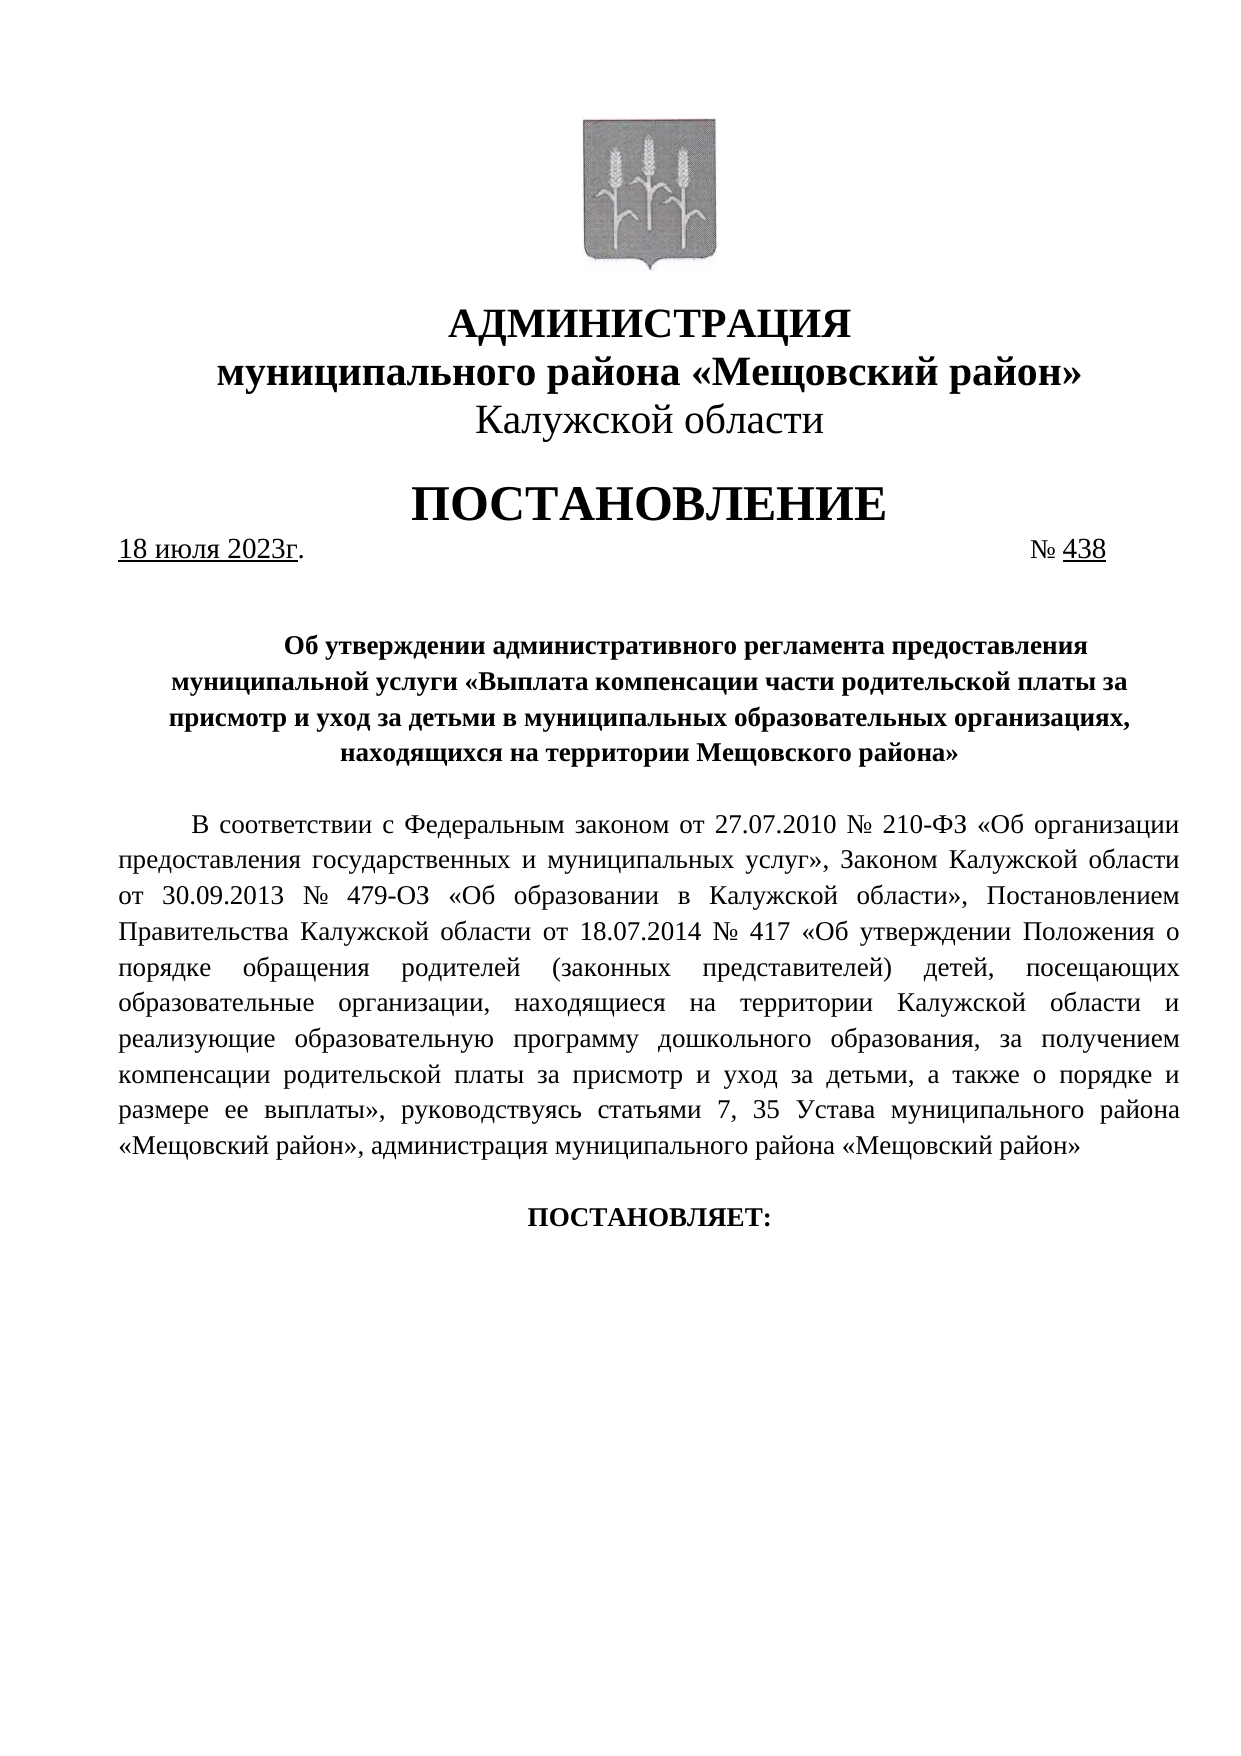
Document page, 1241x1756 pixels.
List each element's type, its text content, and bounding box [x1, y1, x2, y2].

text ПОСТАНОВЛЕНИЕ [118, 473, 1181, 531]
text Об утверждении административного регламента предоставления муниципальной услуги «Выплата компенсации части родительской платы за присмотр и уход за детьми в муниципальных образовательных организациях, находящихся на территории Мещовского района» [118, 629, 1181, 767]
text ПОСТАНОВЛЯЕТ: [118, 1201, 1181, 1232]
text АДМИНИСТРАЦИЯ муниципального района «Мещовский район» Калужской области [118, 298, 1181, 442]
text 18 июля 2023г. № 438 [118, 531, 1181, 564]
picture [582, 118, 718, 271]
text В соответствии с Федеральным законом от 27.07.2010 № 210-ФЗ «Об организации предоставления государственных и муниципальных услуг», Законом Калужской области от 30.09.2013 № 479-ОЗ «Об образовании в Калужской области», Постановлением Правительства Калужской области от 18.07.2014 № 417 «Об утверждении Положения о порядке обращения родителей (законных представителей) детей, посещающих образовательные организации, находящиеся на территории Калужской области и реализующие образовательную программу дошкольного образования, за получением компенсации родительской платы за присмотр и уход за детьми, а также о порядке и размере ее выплаты», руководствуясь статьями 7, 35 Устава муниципального района «Мещовский район», администрация муниципального района «Мещовский район» [118, 808, 1181, 1161]
